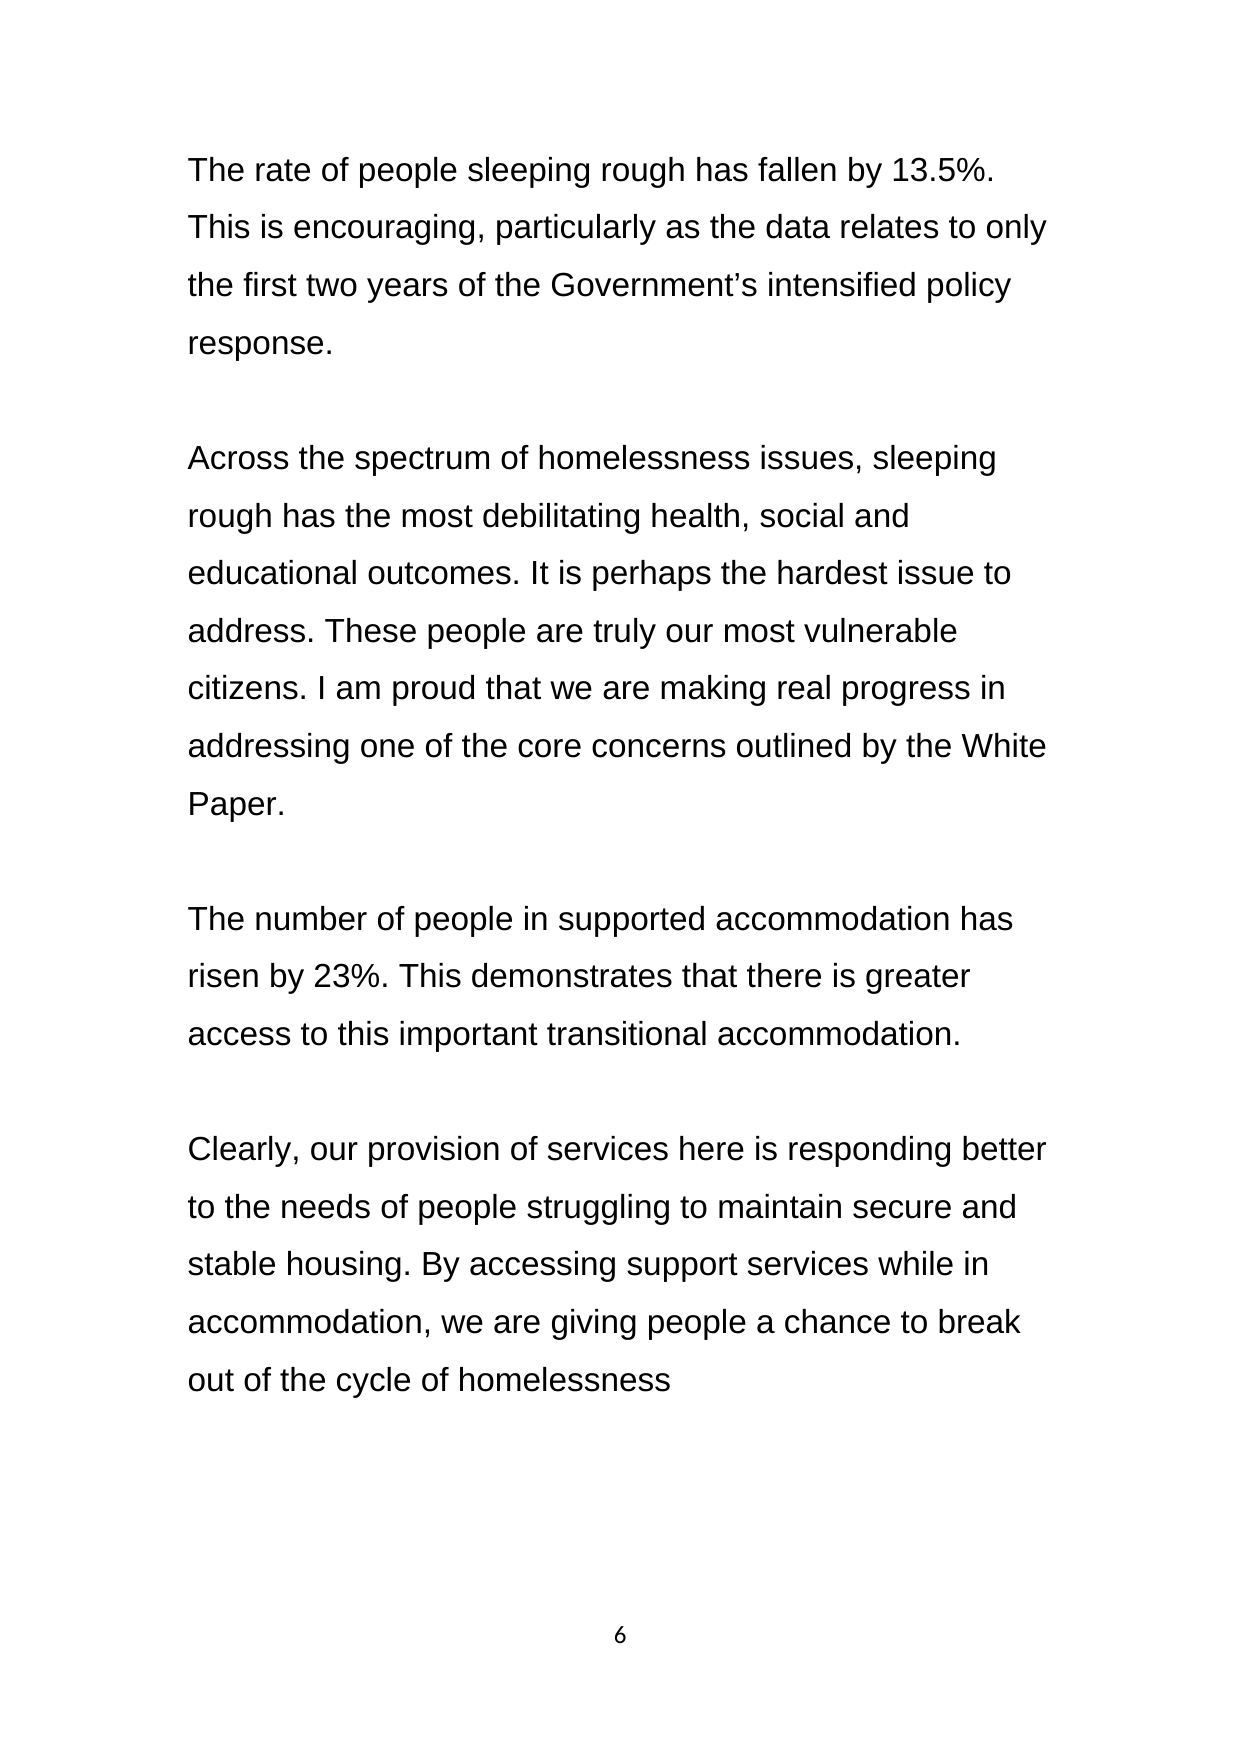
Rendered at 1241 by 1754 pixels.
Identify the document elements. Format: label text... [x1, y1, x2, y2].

text The number of people in supported accommodation has risen by 23%. This demonstrates that there is greater access to this important transitional accommodation. [187, 899, 1053, 1052]
text Across the spectrum of homelessness issues, sleeping rough has the most debilitating health, social and educational outcomes. It is perhaps the hardest issue to address. These people are truly our most vulnerable citizens. I am proud that we are making real progress in addressing one of the core concerns outlined by the White Paper. [187, 438, 1053, 822]
text Clearly, our provision of services here is responding better to the needs of people struggling to maintain secure and stable housing. By accessing support services while in accommodation, we are giving people a chance to break out of the cycle of homelessness [187, 1129, 1053, 1398]
text The rate of people sleeping rough has fallen by 13.5%. This is encouraging, particularly as the data relates to only the first two years of the Government’s intensified policy response. [187, 150, 1053, 361]
